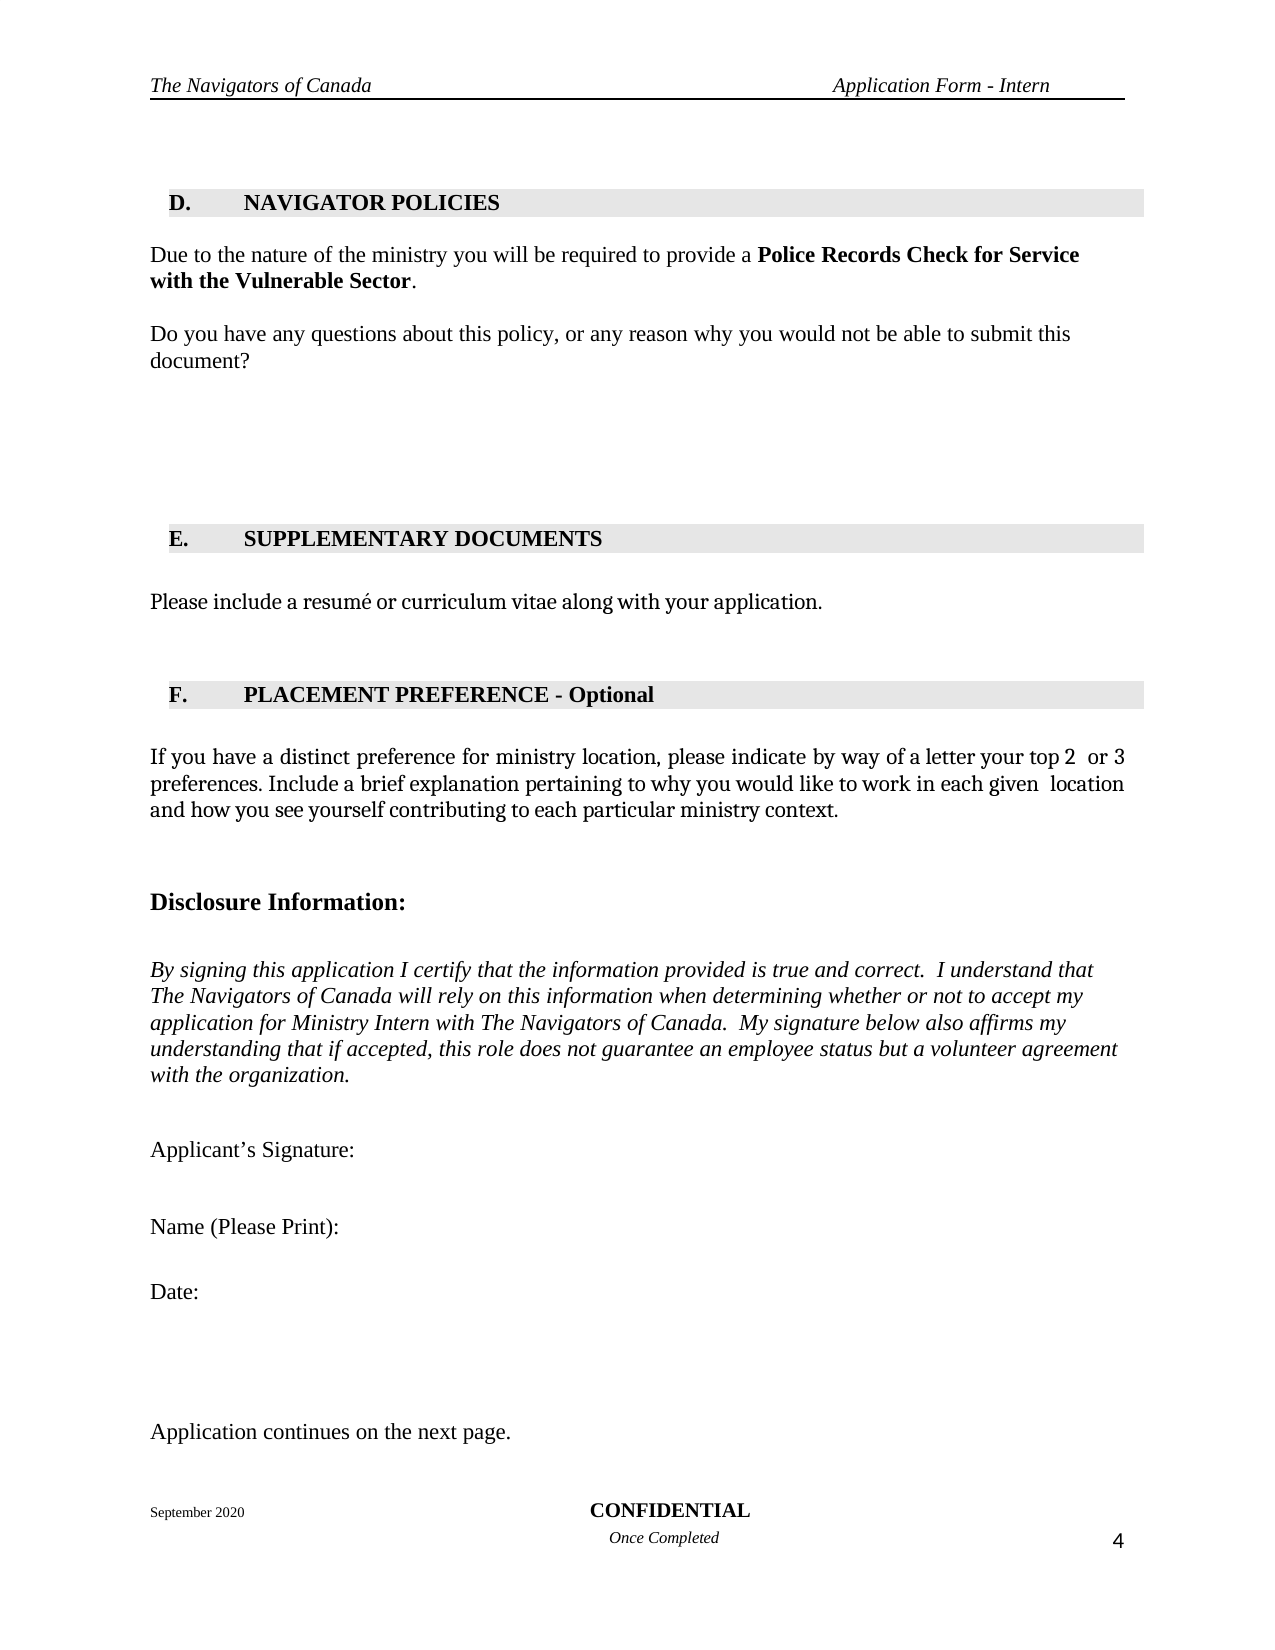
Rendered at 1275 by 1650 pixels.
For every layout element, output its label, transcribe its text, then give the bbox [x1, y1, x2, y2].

text Due to the nature of the ministry you will be required to provide a Police Records Check for Service with the Vulnerable Sector. [150, 241, 1113, 294]
text Please include a resumé or curriculum vitae along with your application. [150, 589, 1137, 615]
text Application continues on the next page. [150, 1418, 1137, 1444]
text If you have a distinct preference for ministry location, please indicate by way of a letter your top 2 or 3 preferences. Include a brief explanation pertaining to why you would like to work in each given location and how you see yourself contributing to each particular ministry context. [150, 744, 1124, 824]
text Do you have any questions about this policy, or any reason why you would not be able to submit this document? [150, 320, 1113, 373]
text Disclosure Information: [150, 887, 1137, 916]
text Applicant’s Signature: [150, 1136, 1137, 1162]
text By signing this application I certify that the information provided is true and correct. I understand that The Navigators of Canada will rely on this information when determining whether or not to accept my application for Ministry Intern with The Navigators of Canada. My signature below also affirms my understanding that if accepted, this role does not guarantee an employee status but a volunteer agreement with the organization. [150, 957, 1122, 1087]
text Name (Please Print): Date: [150, 1213, 385, 1304]
